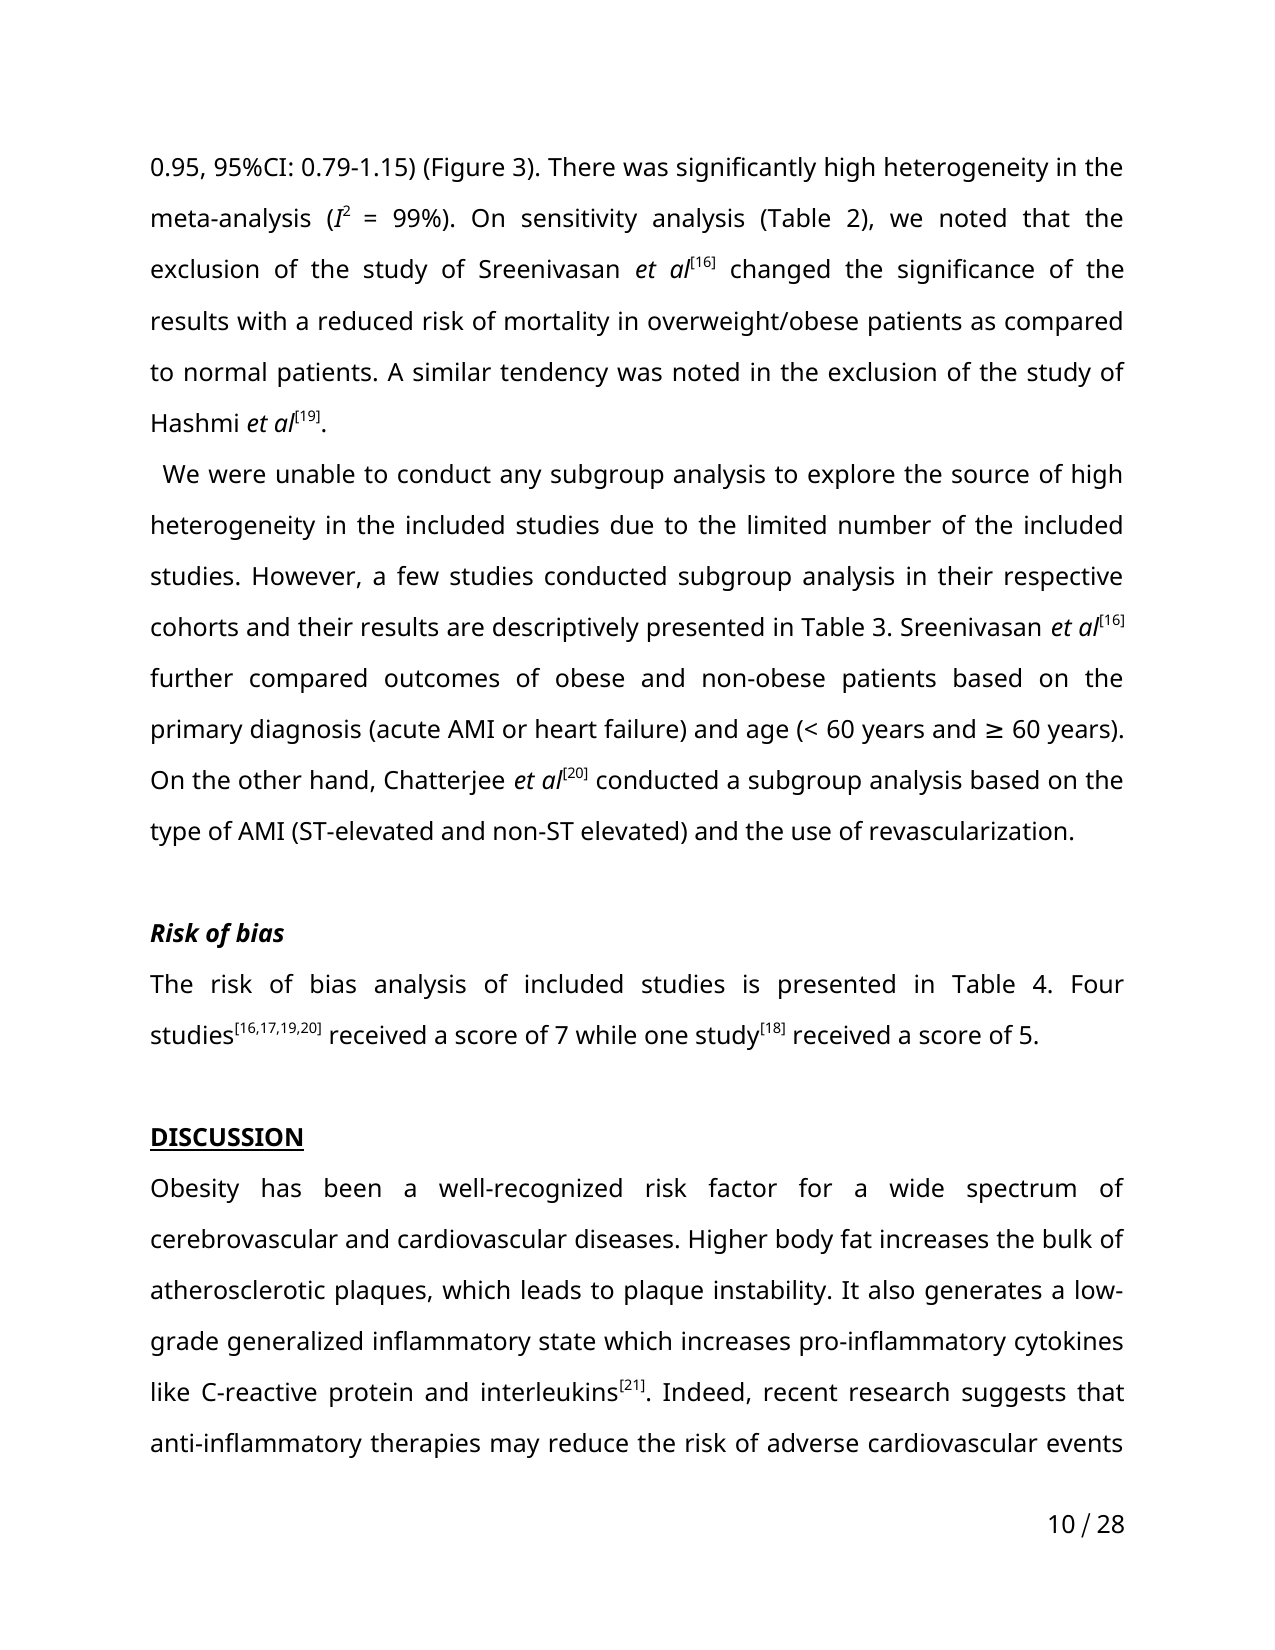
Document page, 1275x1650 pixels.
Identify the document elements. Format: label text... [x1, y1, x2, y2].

text DISCUSSION [150, 1120, 1125, 1154]
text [150, 1171, 1125, 1460]
text The risk of bias analysis of included studies is presented in Table 4. Four studies[16,17,19,20] received a score of 7 while one study[18] received a score of 5. [150, 967, 1125, 1052]
text We were unable to conduct any subgroup analysis to explore the source of high heterogeneity in the included studies due to the limited number of the included studies. However, a few studies conducted subgroup analysis in their respective cohorts and their results are descriptively presented in Table 3. Sreenivasan et al[16] further compared outcomes of obese and non-obese patients based on the primary diagnosis (acute AMI or heart failure) and age (< 60 years and ≥ 60 years). On the other hand, Chatterjee et al[20] conducted a subgroup analysis based on the type of AMI (ST-elevated and non-ST elevated) and the use of revascularization. [150, 456, 1125, 848]
text Risk of bias [150, 916, 1125, 950]
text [150, 150, 1125, 439]
